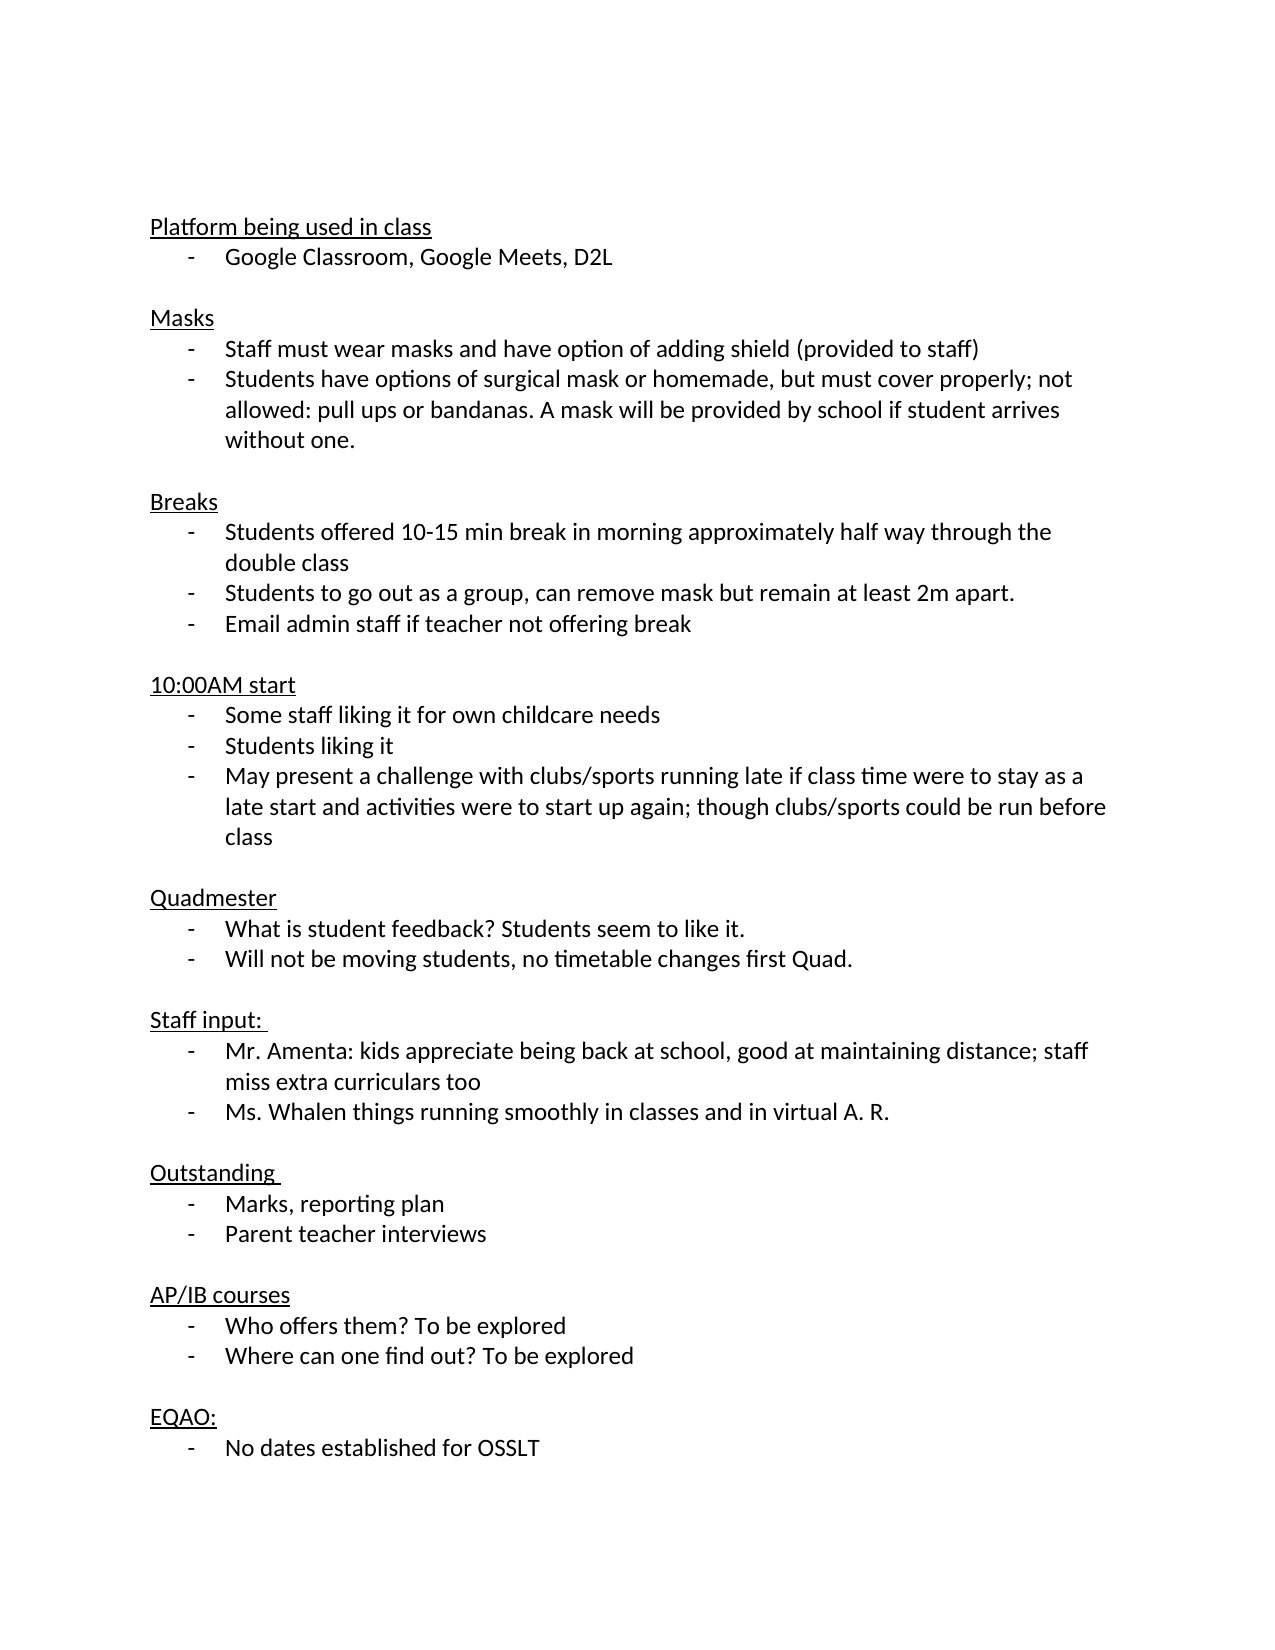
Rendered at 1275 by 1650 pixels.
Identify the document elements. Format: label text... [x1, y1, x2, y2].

list Staff must wear masks and have option of adding shield (provided to staff) [187, 333, 1125, 364]
text EQAO: [150, 1401, 1125, 1432]
list Some staff liking it for own childcare needs [187, 699, 1125, 730]
text Quadmester [150, 882, 1125, 913]
list Who offers them? To be explored [187, 1310, 1125, 1340]
list Will not be moving students, no timetable changes first Quad. [187, 943, 1125, 974]
list Marks, reporting plan [187, 1188, 1125, 1218]
list What is student feedback? Students seem to like it. [187, 913, 1125, 943]
list Email admin staff if teacher not offering break [187, 608, 1125, 638]
list May present a challenge with clubs/sports running late if class time were to stay as a late start and activities were to start up again; though clubs/sports could be run before class [187, 760, 1125, 852]
list Ms. Whalen things running smoothly in classes and in virtual A. R. [187, 1096, 1125, 1127]
list Students liking it [187, 730, 1125, 760]
list Parent teacher interviews [187, 1218, 1125, 1249]
text Breaks [150, 486, 1125, 516]
text Masks [150, 303, 1125, 333]
list Mr. Amenta: kids appreciate being back at school, good at maintaining distance; staff miss extra curriculars too [187, 1035, 1125, 1096]
list Google Classroom, Google Meets, D2L [187, 242, 1125, 272]
list Students have options of surgical mask or homemade, but must cover properly; not allowed: pull ups or bandanas. A mask will be provided by school if student arrives without one. [187, 364, 1125, 455]
list No dates established for OSSLT [187, 1432, 1125, 1462]
list Students to go out as a group, can remove mask but remain at least 2m apart. [187, 577, 1125, 608]
text 10:00AM start [150, 669, 1125, 699]
text Platform being used in class [150, 211, 1125, 242]
text Staff input: [150, 1004, 1125, 1035]
list Where can one find out? To be explored [187, 1340, 1125, 1371]
list Students offered 10-15 min break in morning approximately half way through the double class [187, 516, 1125, 577]
text AP/IB courses [150, 1279, 1125, 1310]
text Outstanding [150, 1157, 1125, 1188]
